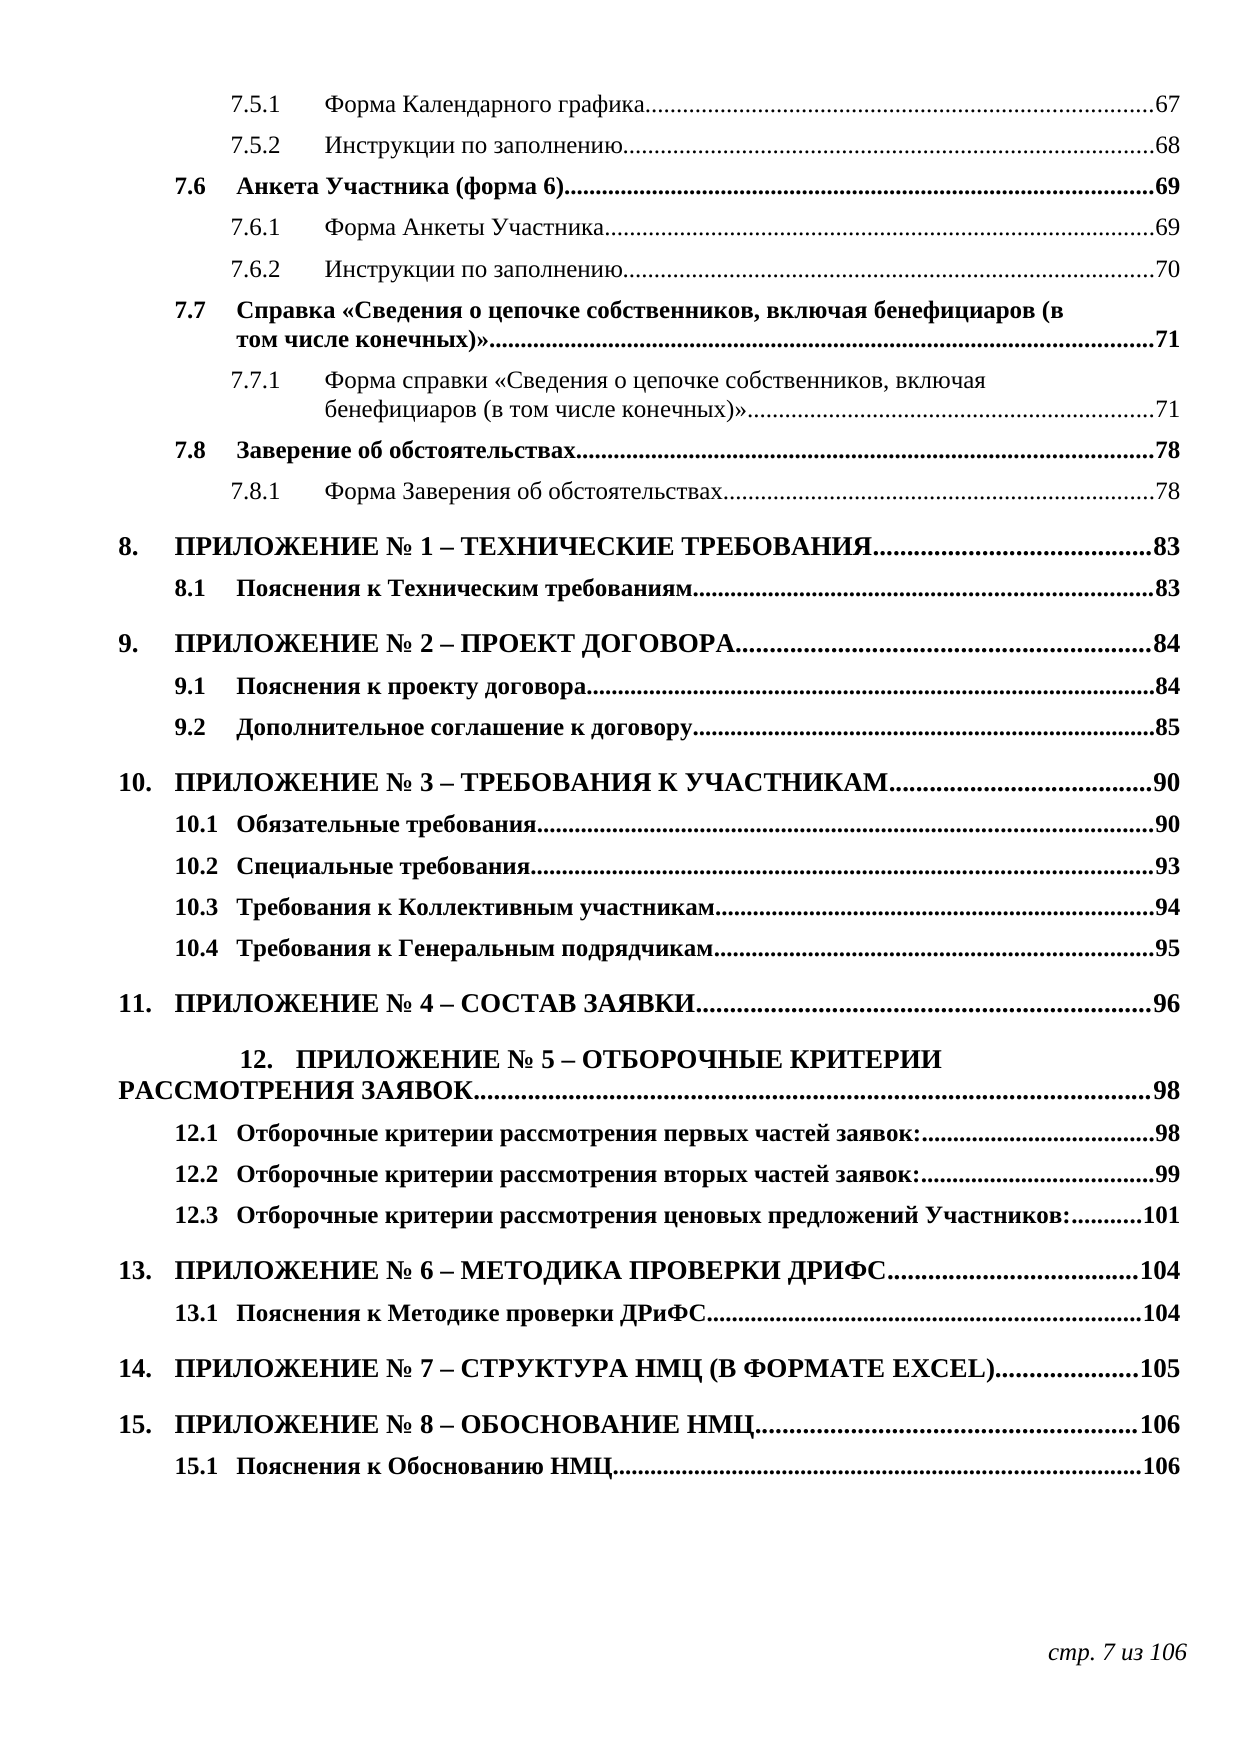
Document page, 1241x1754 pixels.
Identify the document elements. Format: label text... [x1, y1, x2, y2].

text 15. ПРИЛОЖЕНИЕ № 8 – Обоснование НМЦ 106 [118, 1408, 1063, 1439]
text 7.6 Анкета Участника (форма 6) 69 [174, 171, 1093, 200]
text 10.4 Требования к Генеральным подрядчикам 95 [174, 933, 1093, 962]
text 8.1 Пояснения к Техническим требованиям 83 [174, 573, 1093, 602]
text 7.7.1 Форма справки «Сведения о цепочке собственников, включая бенефициаров (в том числе конечных)» 71 [230, 365, 1063, 422]
text 11. ПРИЛОЖЕНИЕ № 4 – СОСТАВ ЗАЯВКИ 96 [118, 987, 1063, 1018]
text 9.2 Дополнительное соглашение к договору 85 [174, 712, 1093, 741]
text 15.1 Пояснения к Обоснованию НМЦ 106 [174, 1451, 1093, 1480]
text 14. ПРИЛОЖЕНИЕ № 7 – СТРУКТУРА НМЦ (в формате Excel) 105 [118, 1352, 1063, 1383]
text 13.1 Пояснения к Методике проверки ДРиФС 104 [174, 1298, 1093, 1327]
text 7.8.1 Форма Заверения об обстоятельствах 78 [230, 476, 1063, 505]
text 10.1 Обязательные требования 90 [174, 809, 1093, 838]
text 10. ПРИЛОЖЕНИЕ № 3 – ТРЕБОВАНИЯ К УЧАСТНИКАМ 90 [118, 766, 1063, 797]
text 12.1 Отборочные критерии рассмотрения первых частей заявок: 98 [174, 1118, 1093, 1147]
text 13. ПРИЛОЖЕНИЕ № 6 – МЕТОДИКА ПРОВЕРКИ ДРИФС 104 [118, 1254, 1063, 1285]
text 12.2 Отборочные критерии рассмотрения вторых частей заявок: 99 [174, 1159, 1093, 1188]
text 7.6.2 Инструкции по заполнению 70 [230, 254, 1063, 282]
text 7.8 Заверение об обстоятельствах 78 [174, 435, 1093, 464]
text 7.5.2 Инструкции по заполнению 68 [230, 130, 1063, 159]
text 8. ПРИЛОЖЕНИЕ № 1 – ТЕХНИЧЕСКИЕ ТРЕБОВАНИЯ 83 [118, 530, 1063, 561]
text 7.5.1 Форма Календарного графика 67 [230, 89, 1063, 117]
text 9. ПРИЛОЖЕНИЕ № 2 – ПРОЕКТ ДОГОВОРА 84 [118, 627, 1063, 658]
text 12. ПРИЛОЖЕНИЕ № 5 – ОТБОРОЧНЫЕ КРИТЕРИИ РАССМОТРЕНИЯ ЗАЯВОК 98 [118, 1043, 1063, 1106]
text 10.2 Специальные требования 93 [174, 851, 1093, 879]
text 7.7 Справка «Сведения о цепочке собственников, включая бенефициаров (в том числе конечных)» 71 [174, 295, 1093, 352]
text 9.1 Пояснения к проекту договора 84 [174, 671, 1093, 700]
text 7.6.1 Форма Анкеты Участника 69 [230, 212, 1063, 241]
text 10.3 Требования к Коллективным участникам 94 [174, 892, 1093, 921]
text 12.3 Отборочные критерии рассмотрения ценовых предложений Участников: 101 [174, 1201, 1093, 1229]
